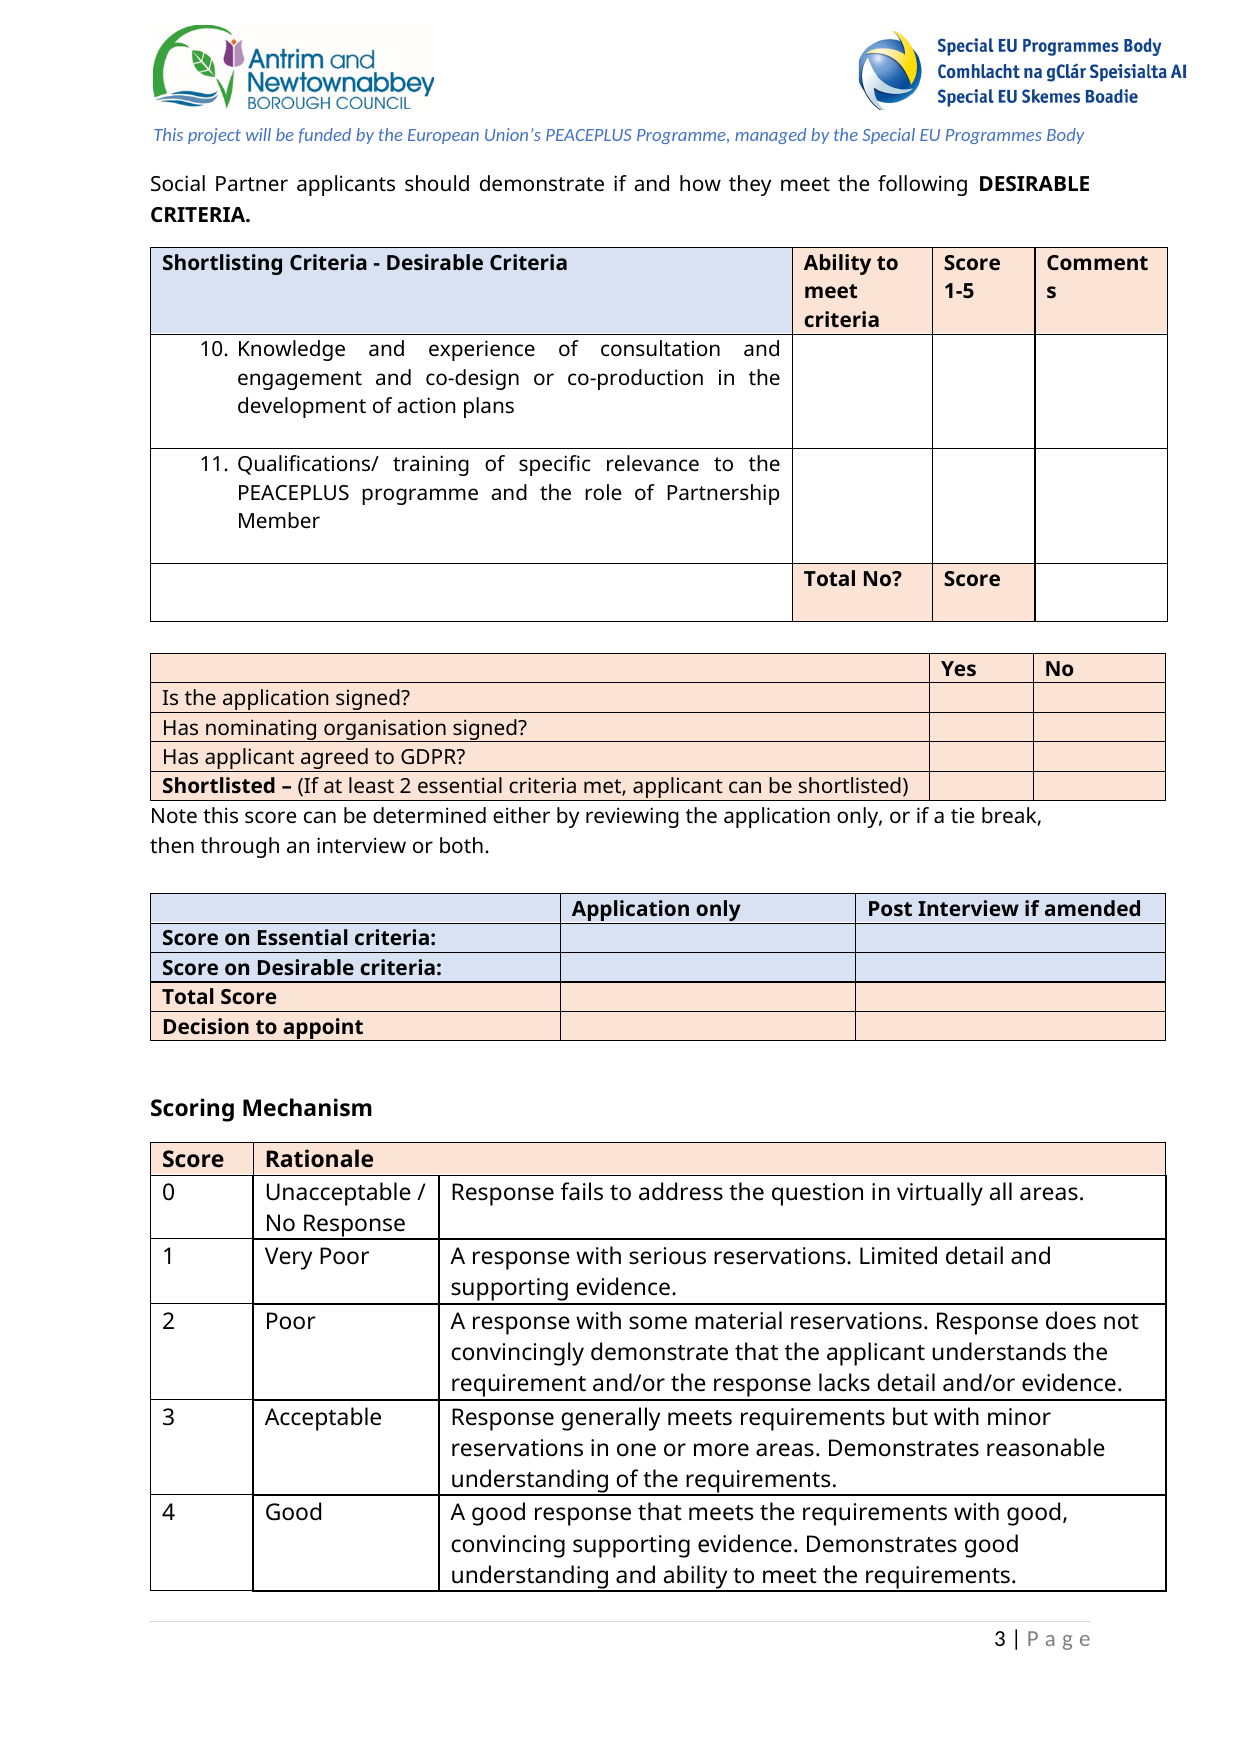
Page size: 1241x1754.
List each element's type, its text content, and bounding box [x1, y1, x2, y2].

table_cell [1034, 683, 1165, 712]
table_header Shortlisting Criteria - Desirable Criteria [151, 248, 792, 333]
table_cell Total Score [151, 983, 560, 1011]
table_cell [856, 924, 1165, 952]
table_cell Shortlisted – (If at least 2 essential criteria met, applicant can be shortlisted) [151, 772, 929, 800]
table_cell [1036, 335, 1167, 448]
table_cell [856, 953, 1165, 981]
table_cell 0 [151, 1176, 252, 1238]
picture [152, 25, 435, 109]
table_cell Score [933, 564, 1034, 621]
table_cell Knowledge and experience of consultation and engagement and co-design or co-production in the development of action plans [151, 335, 792, 448]
table_cell Total No? [793, 564, 932, 621]
picture [857, 31, 1187, 109]
table_header Yes [930, 654, 1033, 682]
table_cell Good [254, 1496, 438, 1590]
table_cell Acceptable [254, 1401, 438, 1494]
table_cell Very Poor [254, 1240, 438, 1303]
table_cell Score on Essential criteria: [151, 924, 560, 952]
table_cell Is the application signed? [151, 683, 929, 712]
table_cell A response with some material reservations. Response does not convincingly demonstrate that the applicant understands the requirement and/or the response lacks detail and/or evidence. [440, 1305, 1165, 1398]
table_cell Decision to appoint [151, 1012, 560, 1040]
table_cell [1034, 742, 1165, 771]
table_cell A good response that meets the requirements with good, convincing supporting evidence. Demonstrates good understanding and ability to meet the requirements. [440, 1496, 1165, 1590]
table_cell Qualifications/ training of specific relevance to the PEACEPLUS programme and the role of Partnership Member [151, 449, 792, 563]
table_cell 3 [151, 1400, 252, 1494]
table_cell [151, 564, 792, 621]
table_cell [930, 772, 1033, 800]
table_cell 4 [151, 1495, 252, 1590]
table_cell [930, 683, 1033, 712]
table_header Score [151, 1143, 253, 1174]
table_header Rationale [254, 1143, 1165, 1174]
table_header [151, 894, 560, 922]
table_cell [933, 335, 1034, 448]
table_cell Poor [254, 1305, 438, 1398]
table_cell [1034, 713, 1165, 741]
table_cell [561, 1012, 855, 1040]
text Note this score can be determined either by reviewing the application only, or if a tie break, then through an interview or both. [150, 801, 1090, 860]
table_cell A response with serious reservations. Limited detail and supporting evidence. [440, 1240, 1165, 1303]
table_cell [793, 335, 932, 448]
text Scoring Mechanism [150, 1092, 1090, 1123]
text Social Partner applicants should demonstrate if and how they meet the following DESIRABLE CRITERIA. [150, 169, 1090, 228]
table_header Application only [561, 894, 855, 922]
table_cell [1036, 564, 1167, 621]
table_cell 2 [151, 1304, 252, 1398]
table_header Post Interview if amended [856, 894, 1165, 922]
table_header No [1034, 654, 1165, 682]
table_cell Response fails to address the question in virtually all areas. [440, 1176, 1165, 1238]
table_cell Has applicant agreed to GDPR? [151, 742, 929, 771]
table_header [151, 654, 929, 682]
table_cell [856, 1012, 1165, 1040]
table_cell [561, 983, 855, 1011]
table_header Comments [1036, 248, 1167, 333]
table_cell [930, 713, 1033, 741]
table_header Score 1-5 [933, 248, 1034, 333]
table_cell [793, 449, 932, 563]
table_cell [933, 449, 1034, 563]
table_cell Unacceptable / No Response [254, 1176, 438, 1238]
table_cell [930, 742, 1033, 771]
table_cell [856, 983, 1165, 1011]
table_cell [1036, 449, 1167, 563]
table_cell Score on Desirable criteria: [151, 953, 560, 981]
table_header Ability to meet criteria [793, 248, 932, 333]
table_cell [1034, 772, 1165, 800]
table_cell Response generally meets requirements but with minor reservations in one or more areas. Demonstrates reasonable understanding of the requirements. [440, 1401, 1165, 1494]
table_cell Has nominating organisation signed? [151, 713, 929, 741]
table_cell [561, 924, 855, 952]
table_cell 1 [151, 1239, 252, 1303]
table_cell [561, 953, 855, 981]
